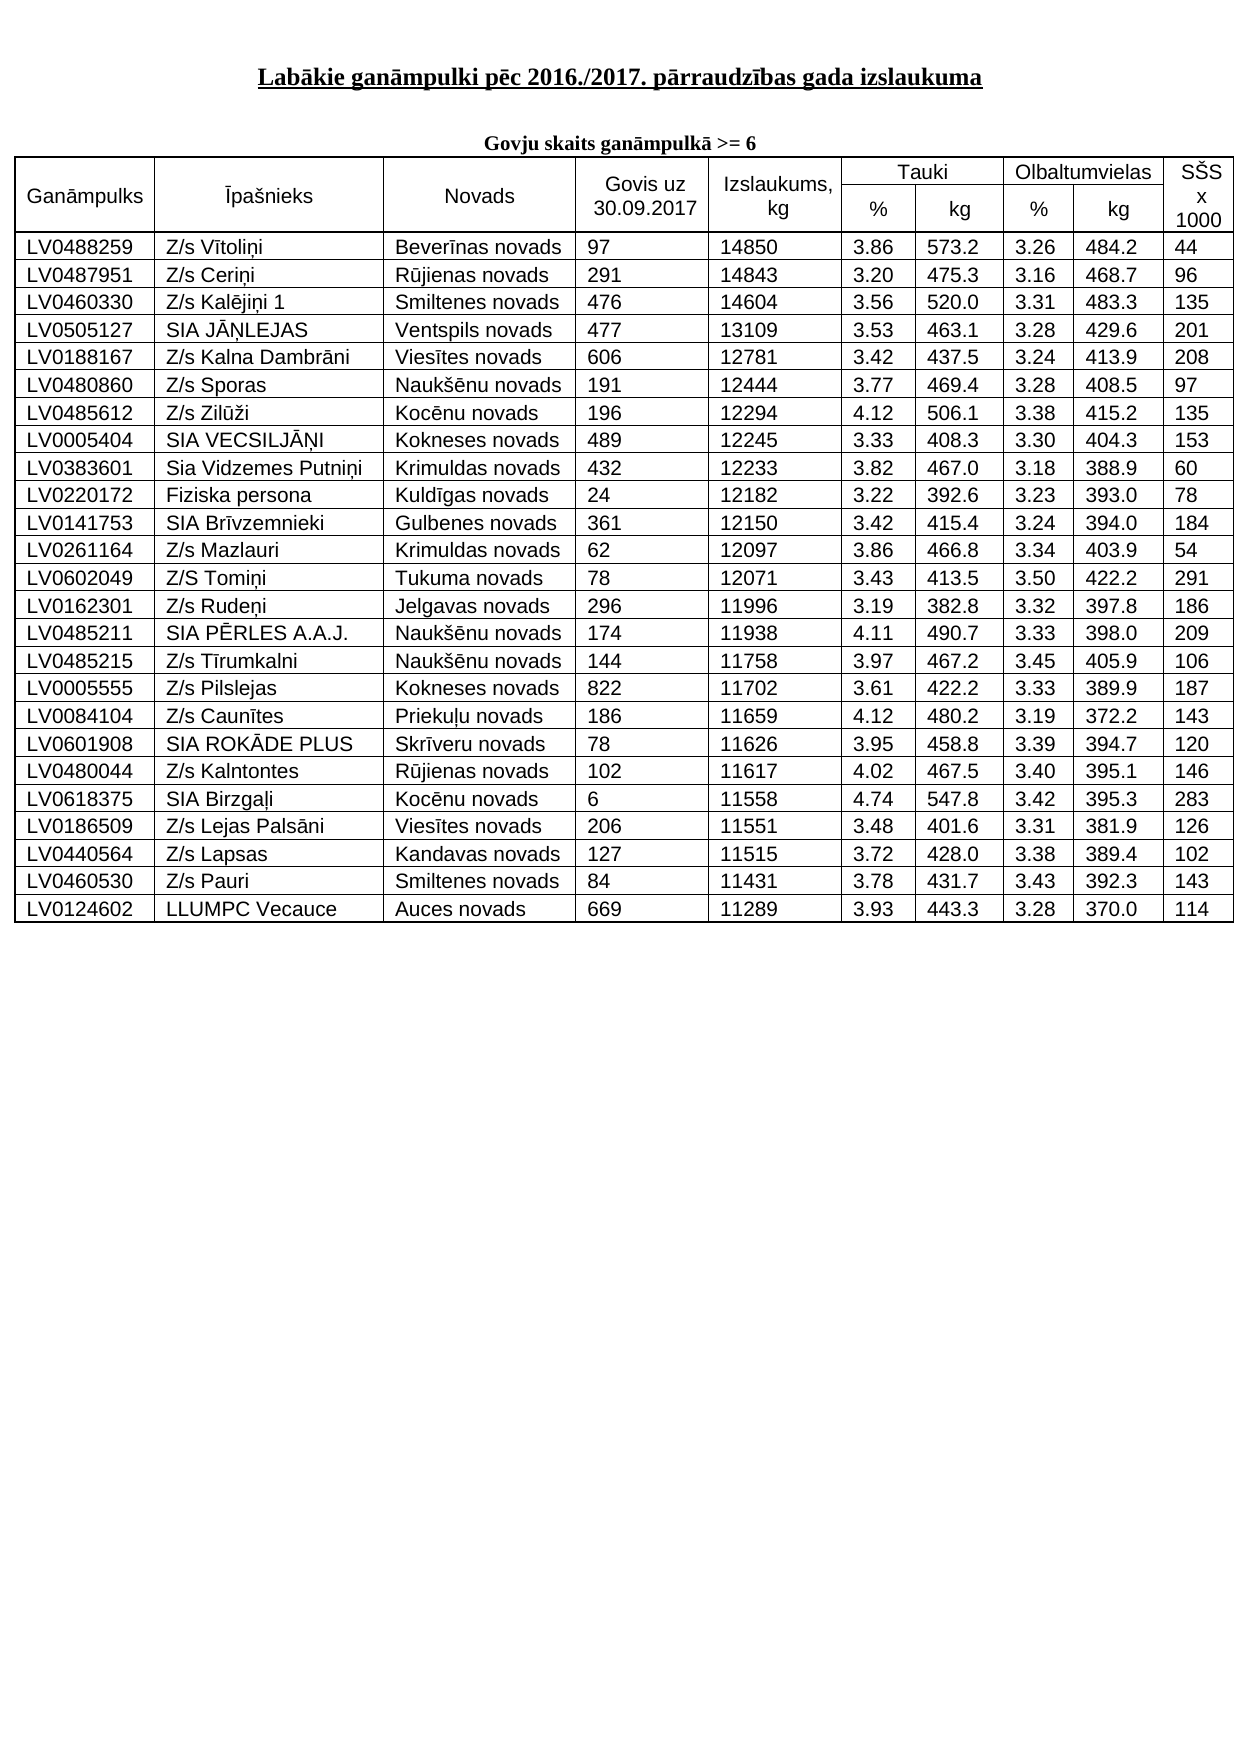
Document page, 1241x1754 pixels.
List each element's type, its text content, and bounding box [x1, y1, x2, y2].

table_cell LV0084104 [16, 702, 154, 728]
table_cell 11659 [709, 702, 841, 728]
table_cell LV0005404 [16, 426, 154, 452]
table_cell SIA PĒRLES A.A.J. [155, 619, 383, 646]
table_cell LV0618375 [16, 785, 154, 811]
table_cell LLUMPC Vecauce [155, 895, 383, 921]
table_cell 60 [1164, 453, 1233, 480]
table_cell 208 [1164, 343, 1233, 369]
table_cell 3.19 [1004, 702, 1073, 728]
table_header Ganāmpulks [16, 158, 154, 231]
table_cell LV0480044 [16, 757, 154, 783]
table_cell Kokneses novads [384, 674, 575, 701]
table_cell 11551 [709, 812, 841, 839]
table_cell 3.43 [842, 564, 915, 590]
table_cell 3.34 [1004, 536, 1073, 563]
table_cell 14604 [709, 288, 841, 314]
table_cell kg [1074, 185, 1163, 231]
table_cell % [842, 185, 915, 231]
table_cell 11996 [709, 591, 841, 618]
table_cell 12781 [709, 343, 841, 369]
text Govju skaits ganāmpulkā >= 6 [257, 130, 983, 154]
table_cell 4.12 [842, 398, 915, 424]
table_cell 186 [576, 702, 708, 728]
table_cell Kandavas novads [384, 840, 575, 866]
table_cell Z/S Tomiņi [155, 564, 383, 590]
table_cell 422.2 [916, 674, 1003, 701]
table_cell LV0485612 [16, 398, 154, 424]
table_cell 3.95 [842, 729, 915, 756]
table_cell SIA JĀŅLEJAS [155, 315, 383, 342]
table_cell 408.5 [1074, 370, 1163, 397]
table_cell LV0460330 [16, 288, 154, 314]
table_cell 3.93 [842, 895, 915, 921]
table_cell LV0480860 [16, 370, 154, 397]
table_cell 467.0 [916, 453, 1003, 480]
table_cell Sia Vidzemes Putniņi [155, 453, 383, 480]
table_cell 135 [1164, 398, 1233, 424]
table_cell 186 [1164, 591, 1233, 618]
table_cell 296 [576, 591, 708, 618]
table_cell SIA Birzgaļi [155, 785, 383, 811]
table_cell 3.19 [842, 591, 915, 618]
table_cell 429.6 [1074, 315, 1163, 342]
table_cell Z/s Pauri [155, 867, 383, 894]
table_cell 3.33 [1004, 674, 1073, 701]
table_cell 11702 [709, 674, 841, 701]
table_cell LV0162301 [16, 591, 154, 618]
table_cell 3.38 [1004, 840, 1073, 866]
table_cell Naukšēnu novads [384, 370, 575, 397]
table_cell 476 [576, 288, 708, 314]
table_cell 405.9 [1074, 647, 1163, 673]
table_cell 135 [1164, 288, 1233, 314]
table_cell 404.3 [1074, 426, 1163, 452]
table_cell 4.02 [842, 757, 915, 783]
table_cell 467.2 [916, 647, 1003, 673]
table_cell Z/s Zilūži [155, 398, 383, 424]
table_cell 191 [576, 370, 708, 397]
table_cell 11431 [709, 867, 841, 894]
table_cell 97 [1164, 370, 1233, 397]
table_cell 143 [1164, 702, 1233, 728]
table_cell 458.8 [916, 729, 1003, 756]
table_cell 394.0 [1074, 509, 1163, 535]
table_cell 78 [576, 564, 708, 590]
table_cell 468.7 [1074, 260, 1163, 287]
table_cell LV0005555 [16, 674, 154, 701]
table_cell LV0505127 [16, 315, 154, 342]
table_cell Kuldīgas novads [384, 481, 575, 507]
table_cell 389.9 [1074, 674, 1163, 701]
table_cell 3.22 [842, 481, 915, 507]
table_cell Skrīveru novads [384, 729, 575, 756]
table_cell 506.1 [916, 398, 1003, 424]
table_cell 102 [576, 757, 708, 783]
table_cell 13109 [709, 315, 841, 342]
table_cell 3.32 [1004, 591, 1073, 618]
table_cell LV0485215 [16, 647, 154, 673]
table_cell 127 [576, 840, 708, 866]
table_cell 463.1 [916, 315, 1003, 342]
table_cell 469.4 [916, 370, 1003, 397]
table_cell 3.78 [842, 867, 915, 894]
table_cell 395.1 [1074, 757, 1163, 783]
table_cell 62 [576, 536, 708, 563]
table_cell 114 [1164, 895, 1233, 921]
table_cell 12294 [709, 398, 841, 424]
table_cell 483.3 [1074, 288, 1163, 314]
table_header Olbaltumvielas [1004, 158, 1163, 184]
table_header Novads [384, 158, 575, 231]
table_cell 3.26 [1004, 233, 1073, 259]
table_cell Kocēnu novads [384, 398, 575, 424]
table_cell Naukšēnu novads [384, 619, 575, 646]
table_cell 547.8 [916, 785, 1003, 811]
table_cell 120 [1164, 729, 1233, 756]
table_cell 398.0 [1074, 619, 1163, 646]
table_cell 573.2 [916, 233, 1003, 259]
table_header SŠS x 1000 [1164, 158, 1233, 231]
table_cell 3.50 [1004, 564, 1073, 590]
table_cell Z/s Kalējiņi 1 [155, 288, 383, 314]
table_cell 388.9 [1074, 453, 1163, 480]
table_cell 3.33 [1004, 619, 1073, 646]
table_cell 413.9 [1074, 343, 1163, 369]
table_cell 432 [576, 453, 708, 480]
table_cell 78 [576, 729, 708, 756]
table_cell 187 [1164, 674, 1233, 701]
table_cell 14843 [709, 260, 841, 287]
table_cell Z/s Lejas Palsāni [155, 812, 383, 839]
table_cell 97 [576, 233, 708, 259]
table_cell % [1004, 185, 1073, 231]
table_cell 489 [576, 426, 708, 452]
table_cell Z/s Ceriņi [155, 260, 383, 287]
table_cell LV0602049 [16, 564, 154, 590]
table_header Izslaukums, kg [709, 158, 841, 231]
table_cell 11289 [709, 895, 841, 921]
table_cell 480.2 [916, 702, 1003, 728]
table_cell 3.33 [842, 426, 915, 452]
table_cell 3.20 [842, 260, 915, 287]
table_cell 44 [1164, 233, 1233, 259]
table_cell Z/s Lapsas [155, 840, 383, 866]
table_cell LV0488259 [16, 233, 154, 259]
table_cell 24 [576, 481, 708, 507]
table_cell Rūjienas novads [384, 757, 575, 783]
table_cell Gulbenes novads [384, 509, 575, 535]
table_cell 3.61 [842, 674, 915, 701]
table_cell LV0124602 [16, 895, 154, 921]
table_cell 3.23 [1004, 481, 1073, 507]
table_cell 291 [1164, 564, 1233, 590]
table_cell 14850 [709, 233, 841, 259]
table_cell 126 [1164, 812, 1233, 839]
table_cell 283 [1164, 785, 1233, 811]
table_cell 102 [1164, 840, 1233, 866]
table_cell 146 [1164, 757, 1233, 783]
table_cell 484.2 [1074, 233, 1163, 259]
table_cell 382.8 [916, 591, 1003, 618]
table_cell LV0220172 [16, 481, 154, 507]
table_cell Viesītes novads [384, 812, 575, 839]
table_cell 3.28 [1004, 370, 1073, 397]
table_cell 3.56 [842, 288, 915, 314]
table_cell 372.2 [1074, 702, 1163, 728]
table_header Tauki [842, 158, 1003, 184]
table_cell Priekuļu novads [384, 702, 575, 728]
table_cell 12071 [709, 564, 841, 590]
table_cell 3.43 [1004, 867, 1073, 894]
table_cell Z/s Pilslejas [155, 674, 383, 701]
table_cell LV0485211 [16, 619, 154, 646]
table_cell 389.4 [1074, 840, 1163, 866]
table_cell 11626 [709, 729, 841, 756]
table_cell 209 [1164, 619, 1233, 646]
table_cell 428.0 [916, 840, 1003, 866]
table_cell 3.45 [1004, 647, 1073, 673]
table_cell Z/s Vītoliņi [155, 233, 383, 259]
table_cell 361 [576, 509, 708, 535]
table_cell LV0141753 [16, 509, 154, 535]
table_cell 3.24 [1004, 509, 1073, 535]
table_cell 437.5 [916, 343, 1003, 369]
table_cell LV0601908 [16, 729, 154, 756]
table_cell 477 [576, 315, 708, 342]
table_cell SIA VECSILJĀŅI [155, 426, 383, 452]
table_cell 78 [1164, 481, 1233, 507]
table_cell 184 [1164, 509, 1233, 535]
table_cell 520.0 [916, 288, 1003, 314]
table_cell 381.9 [1074, 812, 1163, 839]
table_cell SIA ROKĀDE PLUS [155, 729, 383, 756]
table_cell 11617 [709, 757, 841, 783]
table_cell 6 [576, 785, 708, 811]
table_cell 413.5 [916, 564, 1003, 590]
table_cell LV0261164 [16, 536, 154, 563]
table_cell 3.42 [842, 343, 915, 369]
table_cell kg [916, 185, 1003, 231]
table_cell 403.9 [1074, 536, 1163, 563]
table_cell Rūjienas novads [384, 260, 575, 287]
table_cell 206 [576, 812, 708, 839]
table_cell 422.2 [1074, 564, 1163, 590]
table_cell Beverīnas novads [384, 233, 575, 259]
table_cell Kocēnu novads [384, 785, 575, 811]
table_cell 196 [576, 398, 708, 424]
table_cell 3.31 [1004, 288, 1073, 314]
table_cell 291 [576, 260, 708, 287]
table_cell 54 [1164, 536, 1233, 563]
table_cell 12097 [709, 536, 841, 563]
table_header Govis uz 30.09.2017 [576, 158, 708, 231]
table_cell 11758 [709, 647, 841, 673]
table_cell 3.77 [842, 370, 915, 397]
table_cell 394.7 [1074, 729, 1163, 756]
table_cell Jelgavas novads [384, 591, 575, 618]
table_cell 370.0 [1074, 895, 1163, 921]
table_cell 3.40 [1004, 757, 1073, 783]
table_cell LV0188167 [16, 343, 154, 369]
table_cell 174 [576, 619, 708, 646]
table_cell 11515 [709, 840, 841, 866]
table_cell Z/s Caunītes [155, 702, 383, 728]
table_cell 12444 [709, 370, 841, 397]
table_cell 11558 [709, 785, 841, 811]
table_cell Z/s Kalntontes [155, 757, 383, 783]
table_cell 393.0 [1074, 481, 1163, 507]
table_cell 11938 [709, 619, 841, 646]
table_cell 467.5 [916, 757, 1003, 783]
table_cell Z/s Mazlauri [155, 536, 383, 563]
table_cell 4.74 [842, 785, 915, 811]
table_cell 3.82 [842, 453, 915, 480]
table_cell SIA Brīvzemnieki [155, 509, 383, 535]
table_cell 669 [576, 895, 708, 921]
table_cell 3.28 [1004, 895, 1073, 921]
table_cell 153 [1164, 426, 1233, 452]
table_cell 3.16 [1004, 260, 1073, 287]
table_cell Naukšēnu novads [384, 647, 575, 673]
table_cell Fiziska persona [155, 481, 383, 507]
table_cell LV0383601 [16, 453, 154, 480]
table_cell 415.4 [916, 509, 1003, 535]
table_cell 143 [1164, 867, 1233, 894]
table_cell 106 [1164, 647, 1233, 673]
table_cell Krimuldas novads [384, 536, 575, 563]
table_cell Viesītes novads [384, 343, 575, 369]
table_cell Tukuma novads [384, 564, 575, 590]
table_cell Kokneses novads [384, 426, 575, 452]
table_cell 415.2 [1074, 398, 1163, 424]
text Labākie ganāmpulki pēc 2016./2017. pārraudzības gada izslaukuma [257, 62, 983, 87]
table_cell 12233 [709, 453, 841, 480]
table_cell Z/s Rudeņi [155, 591, 383, 618]
table_cell Z/s Tīrumkalni [155, 647, 383, 673]
table_cell 96 [1164, 260, 1233, 287]
table_cell LV0186509 [16, 812, 154, 839]
table_cell 395.3 [1074, 785, 1163, 811]
table_cell Krimuldas novads [384, 453, 575, 480]
table_cell Smiltenes novads [384, 288, 575, 314]
table_cell 3.30 [1004, 426, 1073, 452]
table_cell Smiltenes novads [384, 867, 575, 894]
table_cell 3.42 [1004, 785, 1073, 811]
table_cell 3.48 [842, 812, 915, 839]
table_cell 3.86 [842, 536, 915, 563]
table_cell 431.7 [916, 867, 1003, 894]
table_cell 84 [576, 867, 708, 894]
table_cell Ventspils novads [384, 315, 575, 342]
table_cell 12150 [709, 509, 841, 535]
table_cell 3.38 [1004, 398, 1073, 424]
table_cell 12245 [709, 426, 841, 452]
table_cell 822 [576, 674, 708, 701]
table_cell 475.3 [916, 260, 1003, 287]
table_cell LV0460530 [16, 867, 154, 894]
table_header Īpašnieks [155, 158, 383, 231]
table_cell LV0487951 [16, 260, 154, 287]
table_cell 490.7 [916, 619, 1003, 646]
table_cell 392.3 [1074, 867, 1163, 894]
table_cell 3.31 [1004, 812, 1073, 839]
table_cell Z/s Kalna Dambrāni [155, 343, 383, 369]
table_cell LV0440564 [16, 840, 154, 866]
table_cell 397.8 [1074, 591, 1163, 618]
table_cell 4.12 [842, 702, 915, 728]
table_cell 3.86 [842, 233, 915, 259]
table_cell 201 [1164, 315, 1233, 342]
table_cell 3.24 [1004, 343, 1073, 369]
table_cell 3.97 [842, 647, 915, 673]
table_cell 12182 [709, 481, 841, 507]
table_cell 443.3 [916, 895, 1003, 921]
table_cell 392.6 [916, 481, 1003, 507]
table_cell 606 [576, 343, 708, 369]
table_cell 144 [576, 647, 708, 673]
table_cell 3.53 [842, 315, 915, 342]
table_cell 466.8 [916, 536, 1003, 563]
table_cell 3.28 [1004, 315, 1073, 342]
table_cell Z/s Sporas [155, 370, 383, 397]
table_cell 3.42 [842, 509, 915, 535]
table_cell 4.11 [842, 619, 915, 646]
table_cell 401.6 [916, 812, 1003, 839]
table_cell 408.3 [916, 426, 1003, 452]
table_cell Auces novads [384, 895, 575, 921]
table_cell 3.72 [842, 840, 915, 866]
table_cell 3.39 [1004, 729, 1073, 756]
table_cell 3.18 [1004, 453, 1073, 480]
